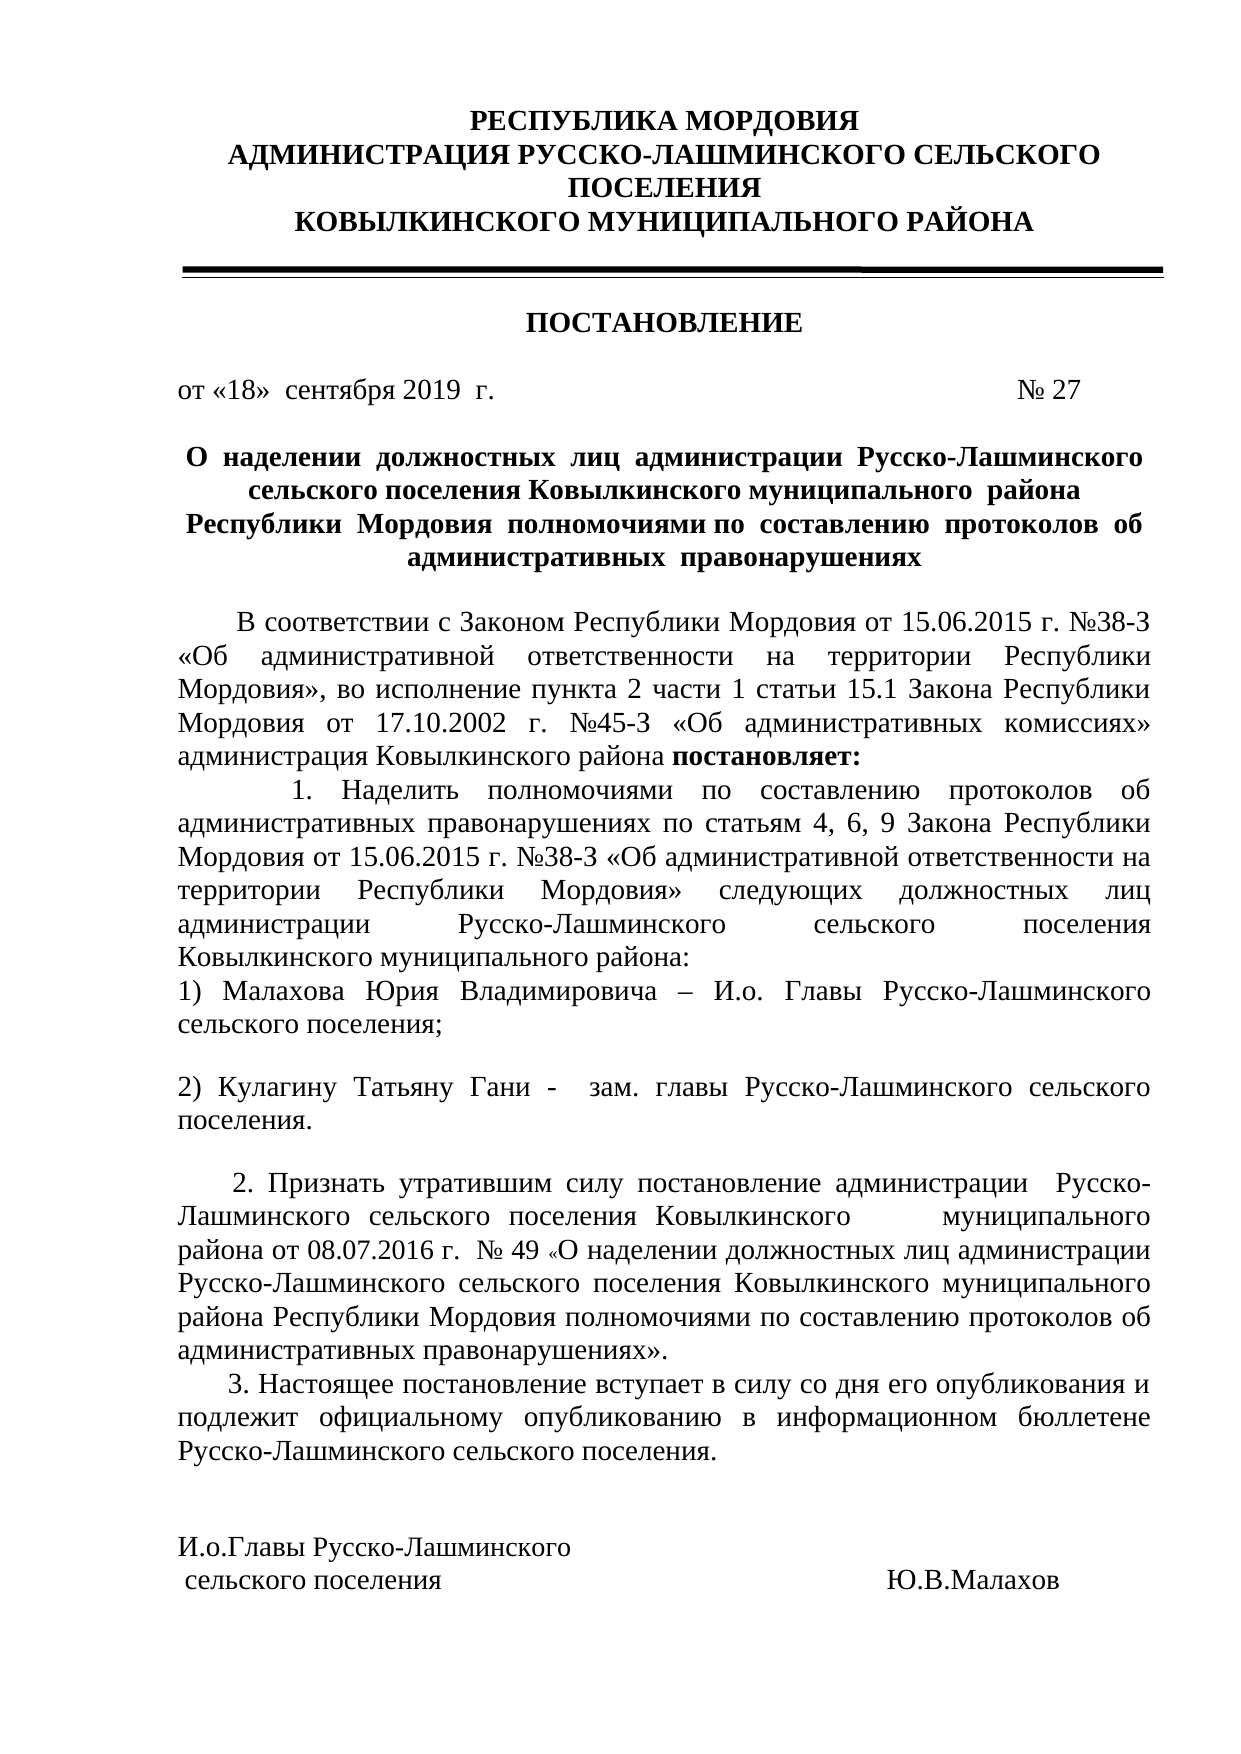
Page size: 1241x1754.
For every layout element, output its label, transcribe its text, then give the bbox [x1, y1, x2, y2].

text 1) Малахова Юрия Владимировича – И.о. Главы Русско-Лашминского сельского поселения; [177, 973, 1152, 1040]
text РЕСПУБЛИКА МОРДОВИЯ [177, 103, 1152, 137]
text КОВЫЛКИНСКОГО МУНИЦИПАЛЬНОГО РАЙОНА [177, 204, 1152, 238]
text О наделении должностных лиц администрации Русско-Лашминского сельского поселения Ковылкинского муниципального района Республики Мордовия полномочиями по составлению протоколов об административных правонарушениях [177, 439, 1152, 573]
text 2) Кулагину Татьяну Гани - зам. главы Русско-Лашминского сельского поселения. [177, 1069, 1152, 1136]
text И.о.Главы Русско-Лашминского [177, 1529, 1152, 1562]
text сельского поселения Ю.В.Малахов [177, 1562, 1152, 1596]
text ПОСТАНОВЛЕНИЕ [177, 305, 1152, 338]
text от «18» сентября 2019 г. № 27 [177, 372, 1152, 405]
text 3. Настоящее постановление вступает в силу со дня его опубликования и подлежит официальному опубликованию в информационном бюллетене Русско-Лашминского сельского поселения. [177, 1366, 1152, 1467]
text АДМИНИСТРАЦИЯ РУССКО-ЛАШМИНСКОГО СЕЛЬСКОГО ПОСЕЛЕНИЯ [177, 137, 1152, 204]
text 2. Признать утратившим силу постановление администрации Русско-Лашминского сельского поселения Ковылкинского муниципального района от 08.07.2016 г. № 49 «О наделении должностных лиц администрации Русско-Лашминского сельского поселения Ковылкинского муниципального района Республики Мордовия полномочиями по составлению протоколов об административных правонарушениях». [177, 1165, 1152, 1366]
text 1. Наделить полномочиями по составлению протоколов об административных правонарушениях по статьям 4, 6, 9 Закона Республики Мордовия от 15.06.2015 г. №38-З «Об административной ответственности на территории Республики Мордовия» следующих должностных лиц администрации Русско-Лашминского сельского поселения Ковылкинского муниципального района: [177, 772, 1152, 973]
text В соответствии с Законом Республики Мордовия от 15.06.2015 г. №38-З «Об административной ответственности на территории Республики Мордовия», во исполнение пункта 2 части 1 статьи 15.1 Закона Республики Мордовия от 17.10.2002 г. №45-З «Об административных комиссиях» администрация Ковылкинского района постановляет: [177, 604, 1152, 772]
